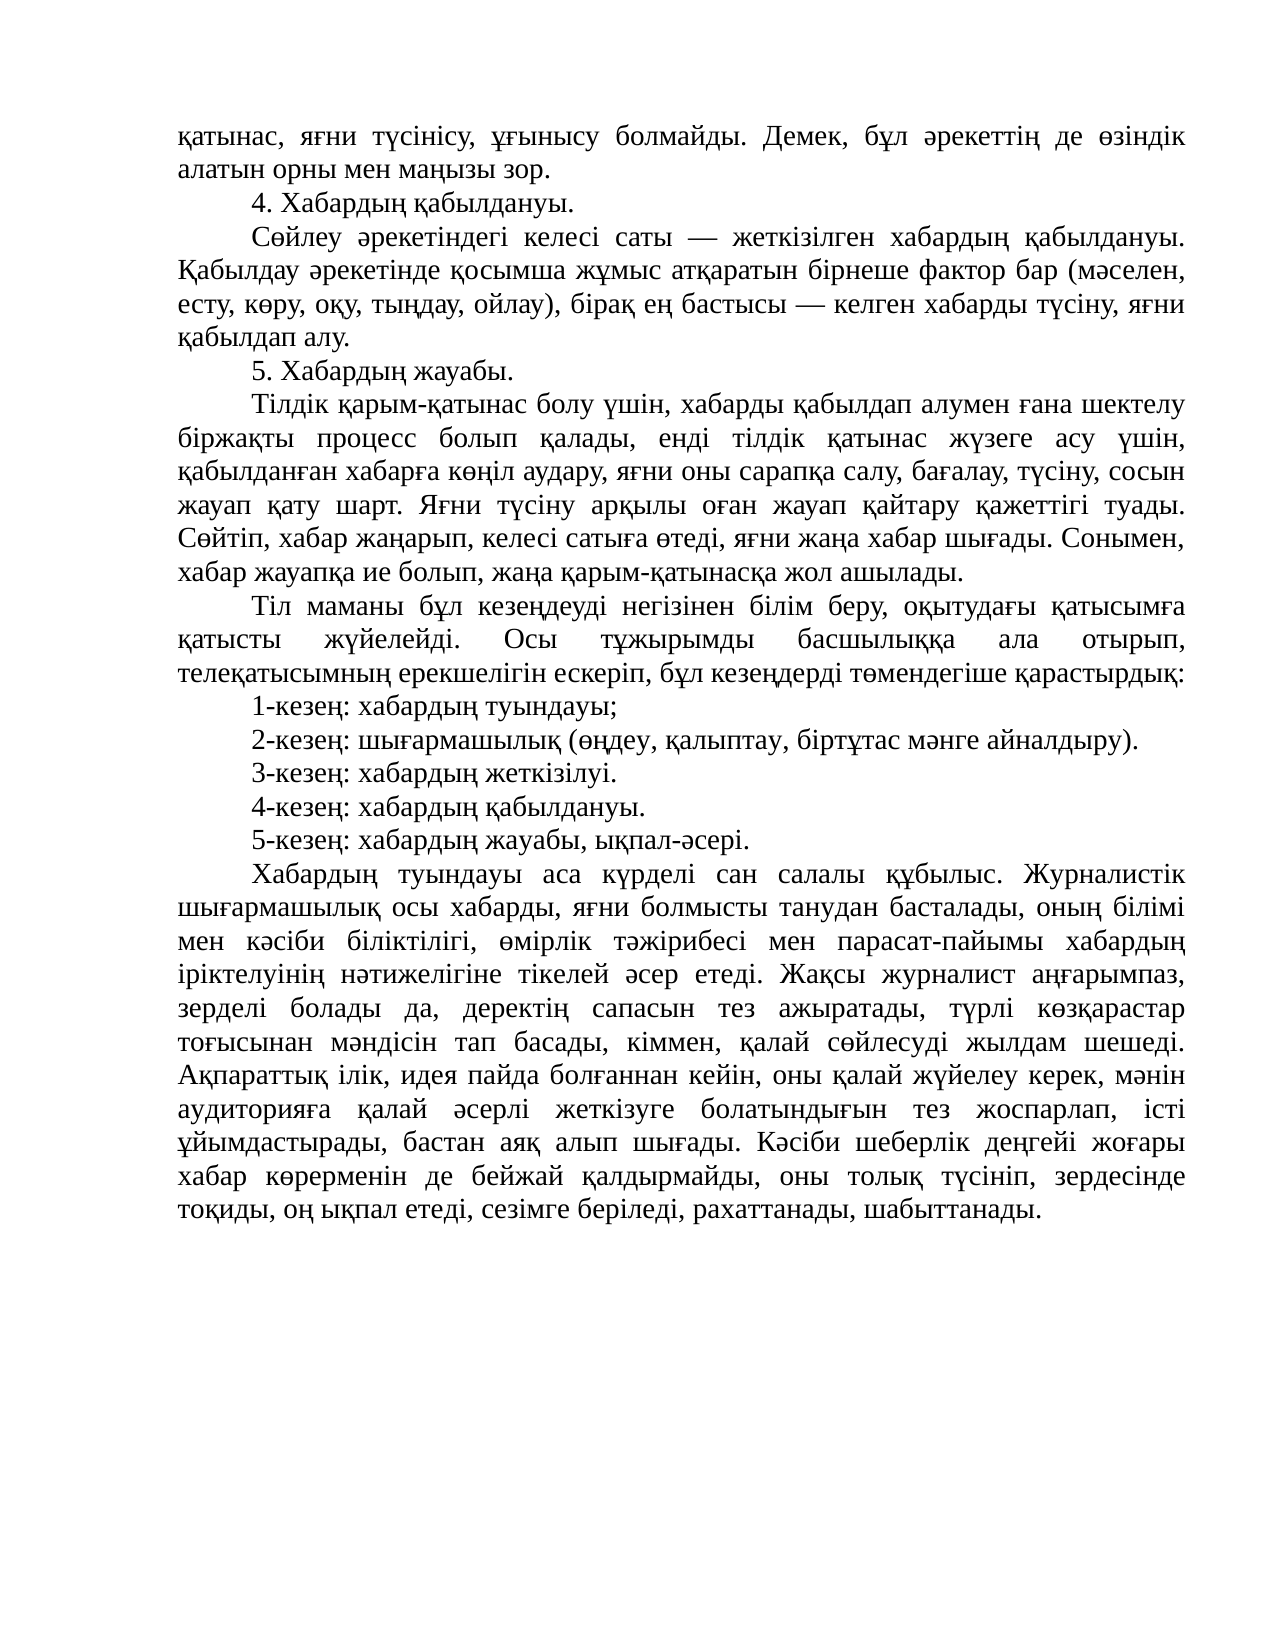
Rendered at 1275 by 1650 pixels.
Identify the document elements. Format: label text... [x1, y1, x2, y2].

text 3-кезең: хабардың жеткізілуі. [177, 755, 1186, 789]
text Сөйлеу әрекетіндегі келесі саты — жеткізілген хабардың қабылдануы. Қабылдау әрекетінде қосымша жұмыс атқаратын бірнеше фактор бар (мәселен, есту, көру, оқу, тыңдау, ойлау), бірақ ең бастысы — келген хабарды түсіну, яғни қабылдап алу. [177, 219, 1186, 353]
text 5. Хабардың жауабы. [177, 353, 1186, 386]
text 5-кезең: хабардың жауабы, ықпал-әсері. [177, 822, 1186, 856]
text 4-кезең: хабардың қабылдануы. [177, 789, 1186, 822]
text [177, 118, 1186, 185]
text 4. Хабардың қабылдануы. [177, 185, 1186, 219]
text 2-кезең: шығармашылық (өңдеу, қалыптау, біртұтас мәнге айналдыру). [177, 722, 1186, 755]
text Тіл маманы бұл кезеңдеуді негізінен білім беру, оқытудағы қатысымға қатысты жүйелейді. Осы тұжырымды басшылыққа ала отырып, телеқатысымның ерекшелігін ескеріп, бұл кезеңдерді төмендегіше қарастырдық: [177, 588, 1186, 688]
text Тілдік қарым-қатынас болу үшін, хабарды қабылдап алумен ғана шектелу біржақты процесс болып қалады, енді тілдік қатынас жүзеге асу үшін, қабылданған хабарға көңіл аудару, яғни оны сарапқа салу, бағалау, түсіну, сосын жауап қату шарт. Яғни түсіну арқылы оған жауап қайтару қажеттігі туады. Сөйтіп, хабар жаңарып, келесі сатыға өтеді, яғни жаңа хабар шығады. Сонымен, хабар жауапқа ие болып, жаңа қарым-қатынасқа жол ашылады. [177, 386, 1186, 588]
text Хабардың туындауы аса күрделі сан салалы құбылыс. Журналистік шығармашылық осы хабарды, яғни болмысты танудан басталады, оның білімі мен кәсіби біліктілігі, өмірлік тәжірибесі мен парасат-пайымы хабардың іріктелуінің нәтижелігіне тікелей әсер етеді. Жақсы журналист аңғарымпаз, зерделі болады да, деректің сапасын тез ажыратады, түрлі көзқарастар тоғысынан мәндісін тап басады, кіммен, қалай сөйлесуді жылдам шешеді. Ақпараттық ілік, идея пайда болғаннан кейін, оны қалай жүйелеу керек, мәнін аудиторияға қалай әсерлі жеткізуге болатындығын тез жоспарлап, істі ұйымдастырады, бастан аяқ алып шығады. Кәсіби шеберлік деңгейі жоғары хабар көрерменін де бейжай қалдырмайды, оны толық түсініп, зердесінде тоқиды, оң ықпал етеді, сезімге беріледі, рахаттанады, шабыттанады. [177, 856, 1186, 1225]
text 1-кезең: хабардың туындауы; [177, 688, 1186, 722]
